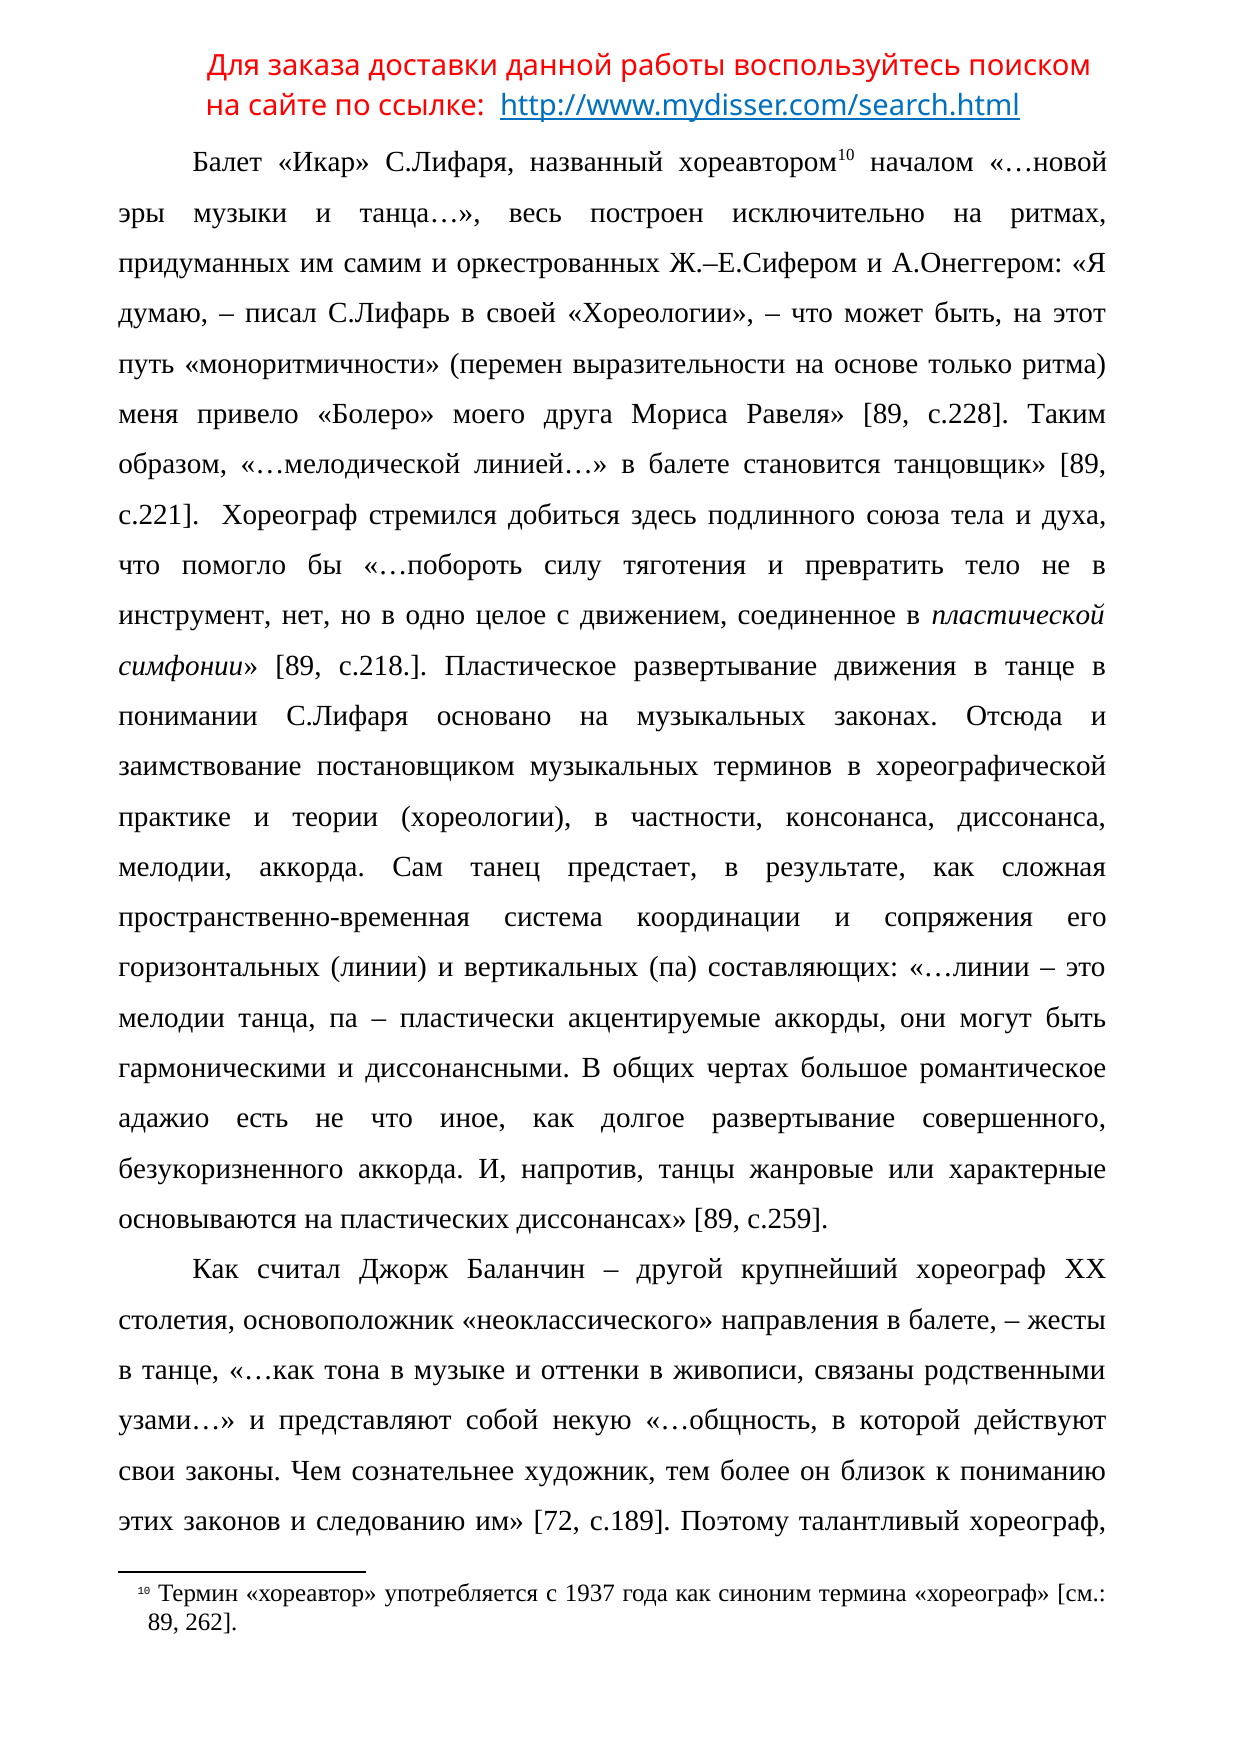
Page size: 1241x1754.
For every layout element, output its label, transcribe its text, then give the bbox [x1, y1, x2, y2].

text Балет «Икар» С.Лифаря, названный хореавтором началом «…новой эры музыки и танца…», весь построен исключительно на ритмах, придуманных им самим и оркестрованных Ж.–Е.Сифером и А.Онеггером: «Я думаю, – писал С.Лифарь в своей «Хореологии», – что может быть, на этот путь «моноритмичности» (перемен выразительности на основе только ритма) меня привело «Болеро» моего друга Мориса Равеля» [89, с.228]. Таким образом, «…мелодической линией…» в балете становится танцовщик» [89, с.221]. Хореограф стремился добиться здесь подлинного союза тела и духа, что помогло бы «…побороть силу тяготения и превратить тело не в инструмент, нет, но в одно целое с движением, соединенное в пластической симфонии» [89, с.218.]. Пластическое развертывание движения в танце в понимании С.Лифаря основано на музыкальных законах. Отсюда и заимствование постановщиком музыкальных терминов в хореографической практике и теории (хореологии), в частности, консонанса, диссонанса, мелодии, аккорда. Сам танец предстает, в результате, как сложная пространственно-временная система координации и сопряжения его горизонтальных (линии) и вертикальных (па) составляющих: «…линии – это мелодии танца, па – пластически акцентируемые аккорды, они могут быть гармоническими и диссонансными. В общих чертах большое романтическое адажио есть не что иное, как долгое развертывание совершенного, безукоризненного аккорда. И, напротив, танцы жанровые или характерные основываются на пластических диссонансах» [89, с.259]. [118, 144, 1107, 1235]
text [118, 1251, 1107, 1537]
